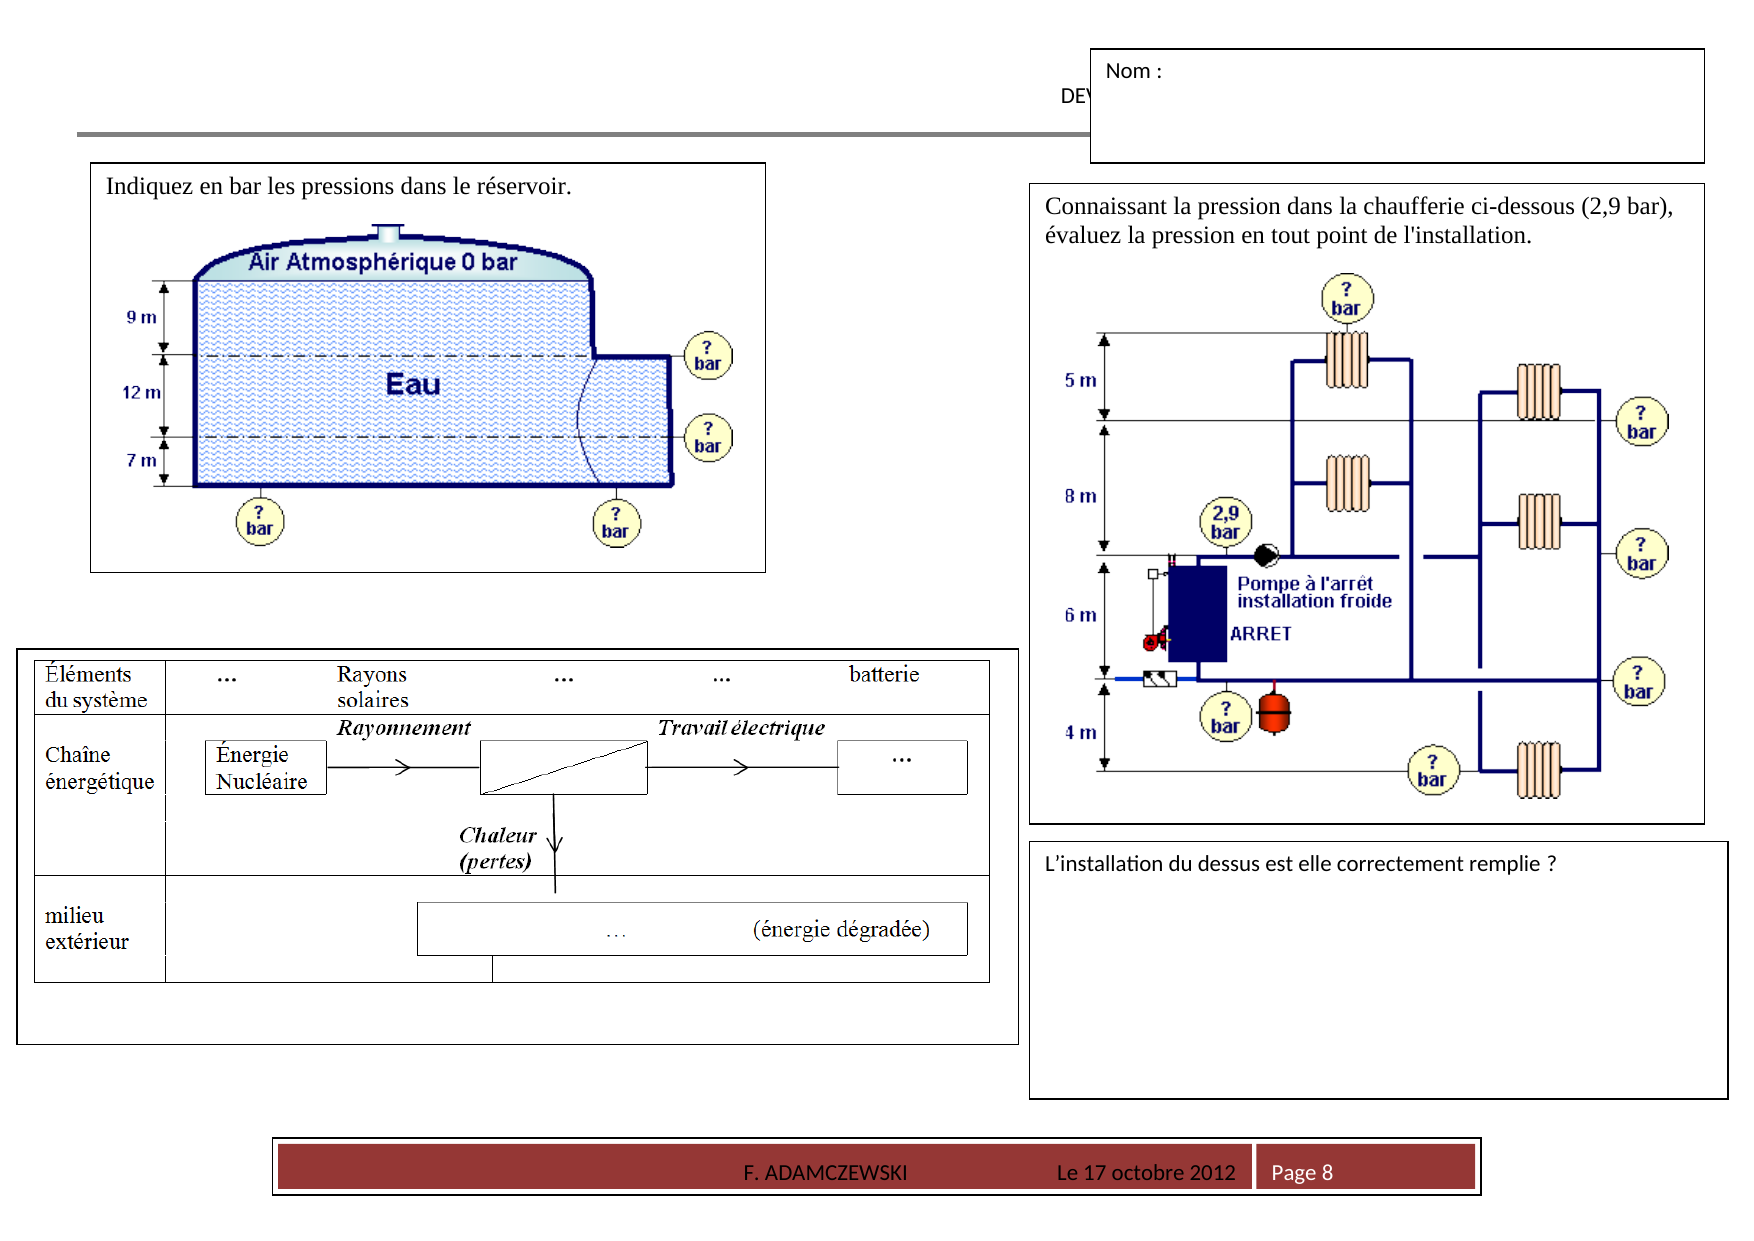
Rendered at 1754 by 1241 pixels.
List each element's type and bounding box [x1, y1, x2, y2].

picture [32, 656, 994, 987]
picture [123, 224, 733, 548]
picture [1065, 273, 1669, 799]
